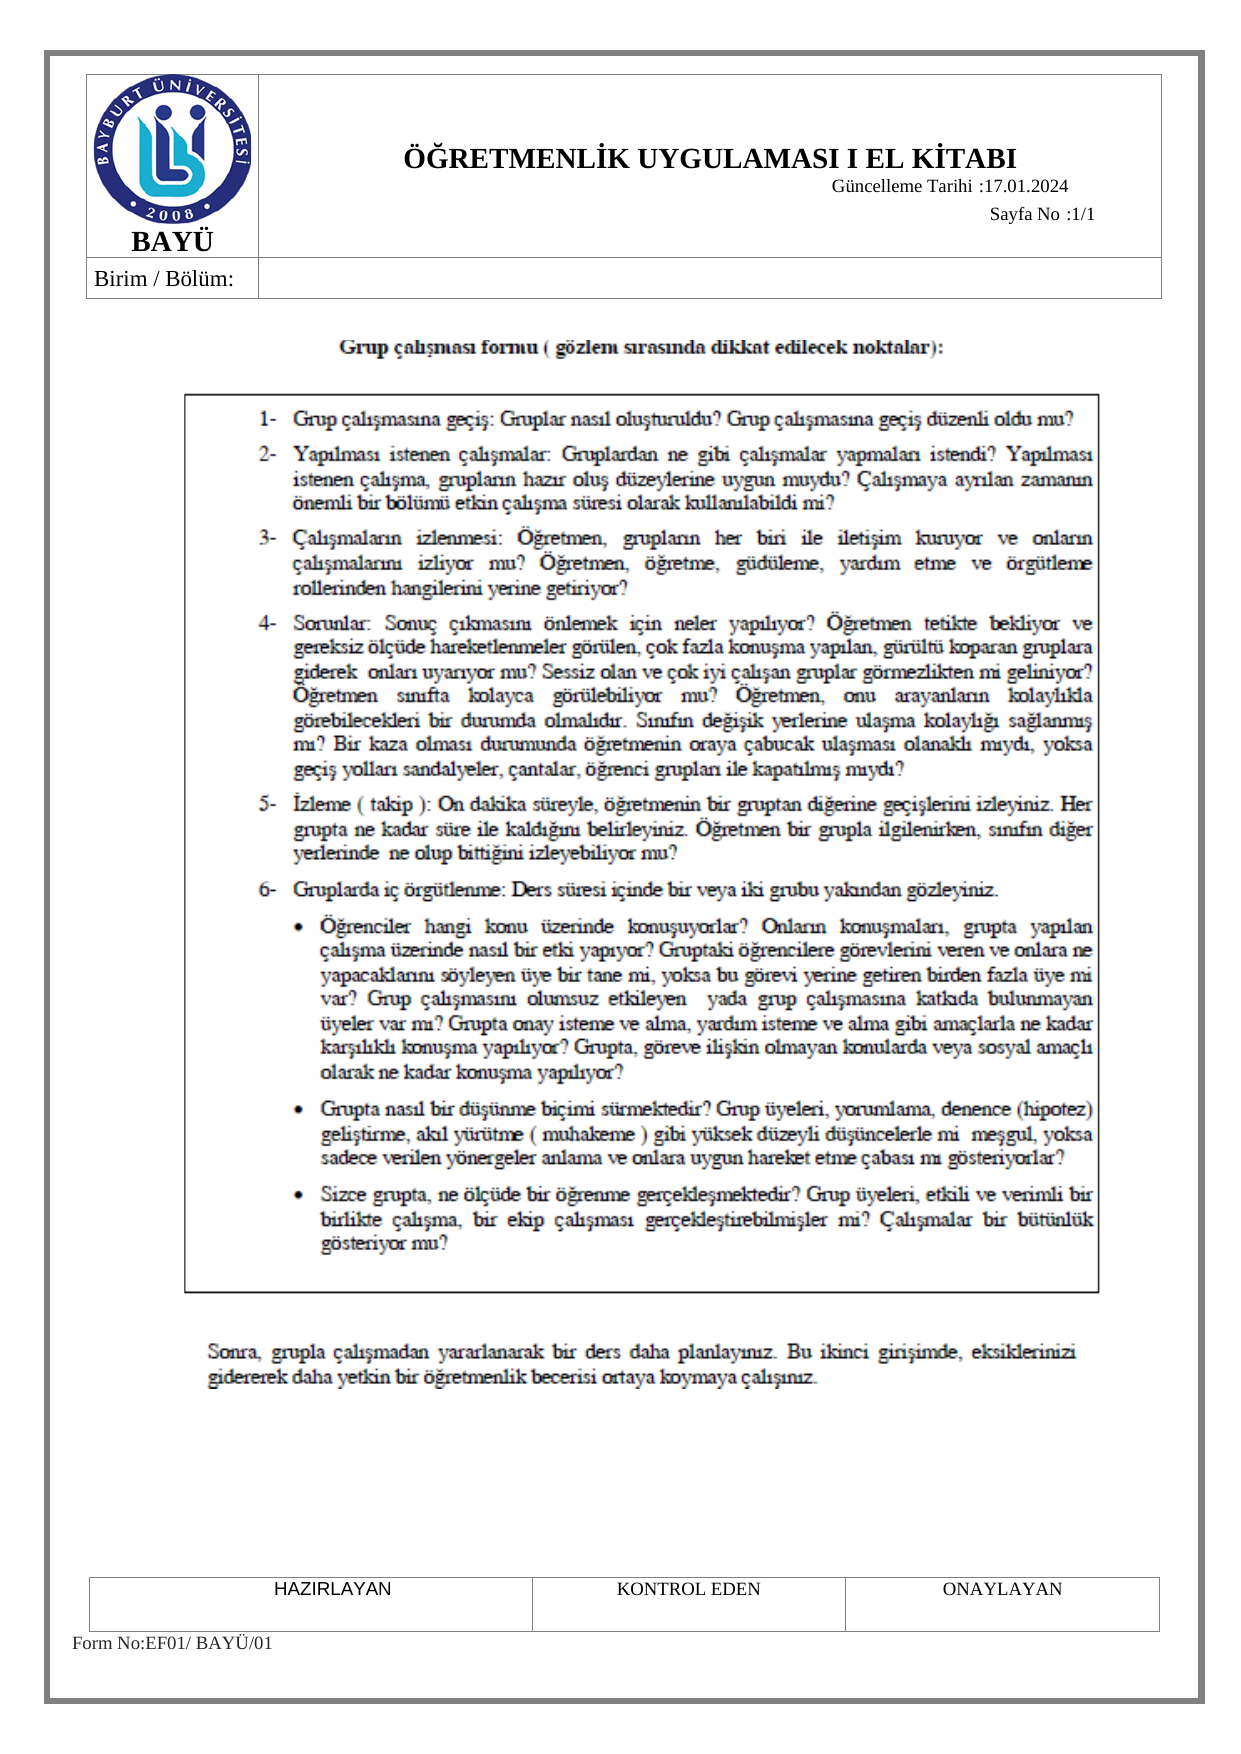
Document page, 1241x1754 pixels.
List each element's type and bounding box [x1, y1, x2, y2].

picture [184, 340, 1100, 1389]
picture [93, 74, 252, 224]
